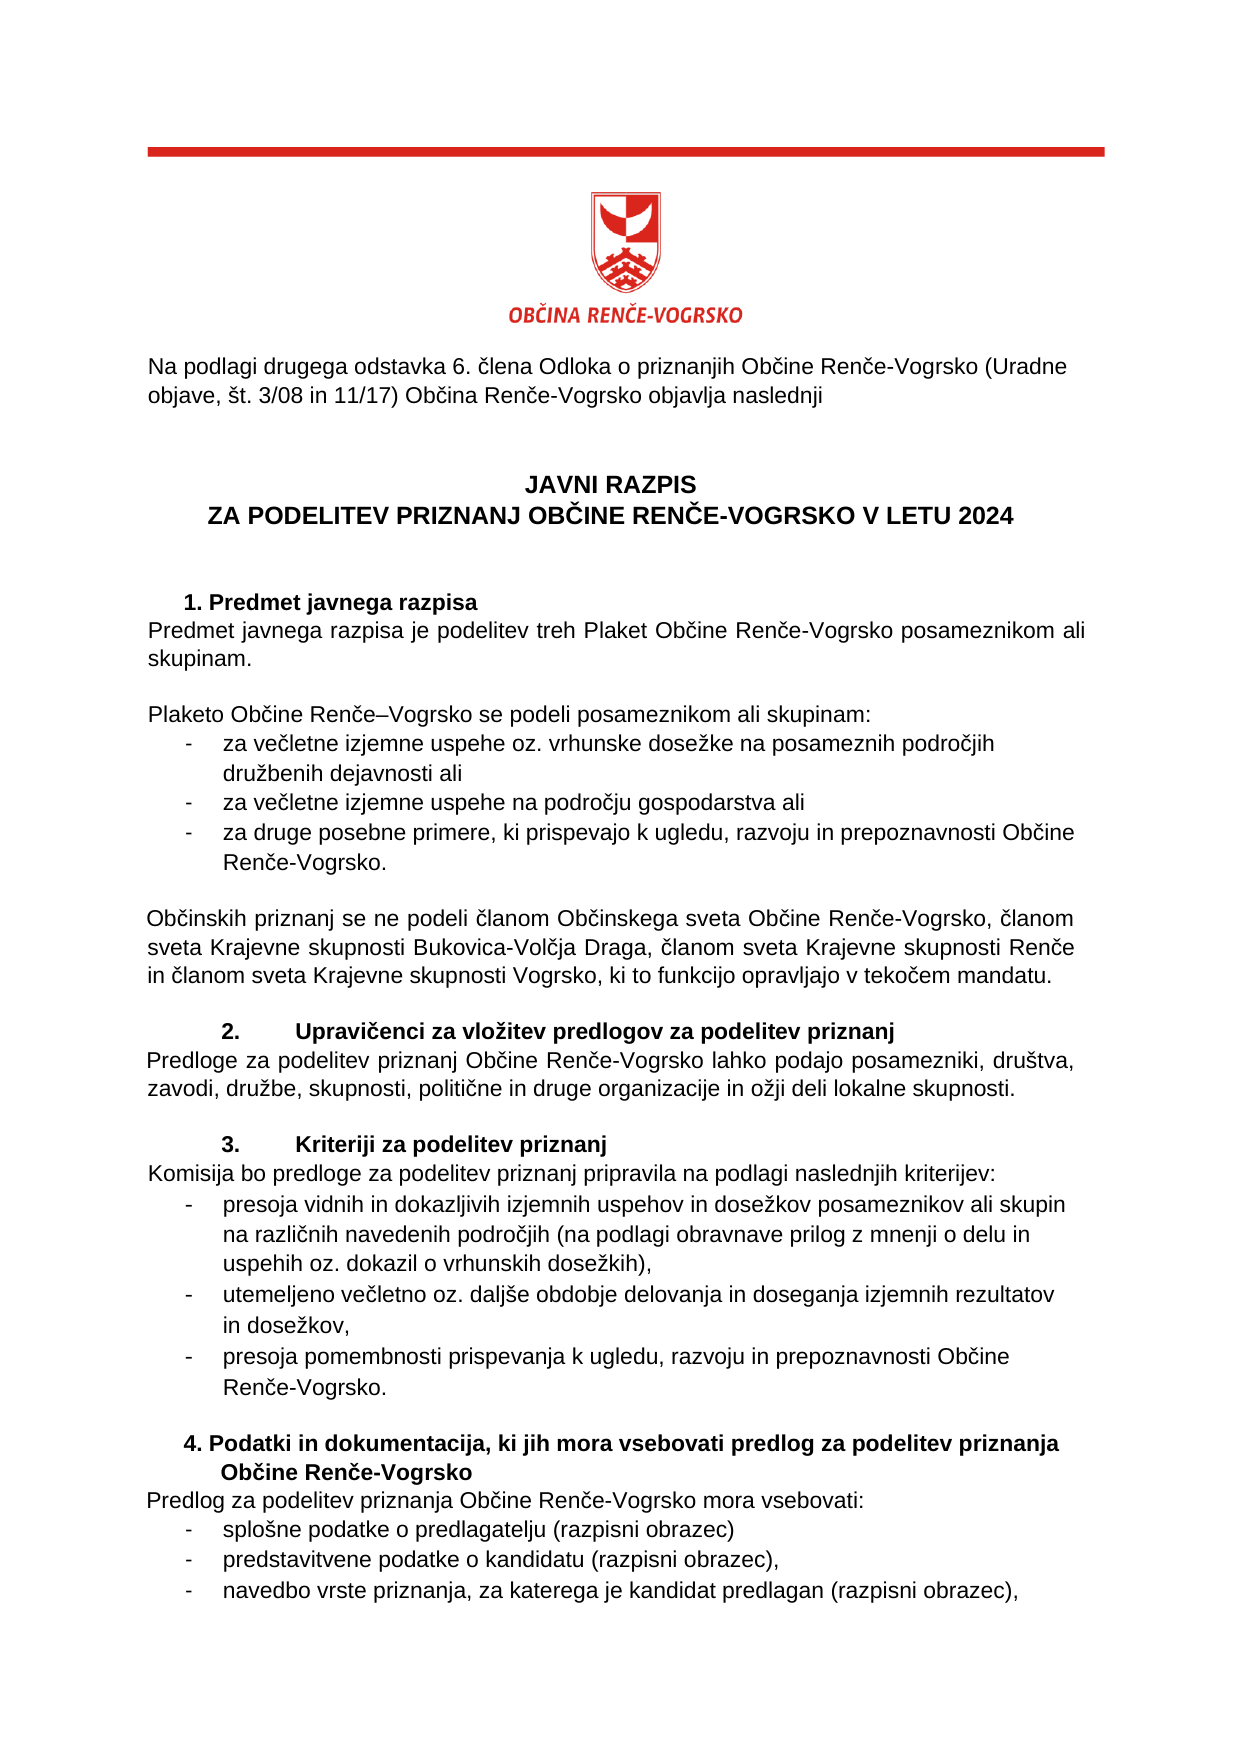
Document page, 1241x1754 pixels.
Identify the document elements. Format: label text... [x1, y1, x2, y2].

list za večletne izjemne uspehe oz. vrhunske dosežke na posameznih področjih družbenih dejavnosti ali [185, 729, 1075, 786]
list Upravičenci za vložitev predlogov za podelitev priznanj [221, 1018, 1093, 1044]
text Občinskih priznanj se ne podeli članom Občinskega sveta Občine Renče-Vogrsko, članom sveta Krajevne skupnosti Bukovica-Volčja Draga, članom sveta Krajevne skupnosti Renče in članom sveta Krajevne skupnosti Vogrsko, ki to funkcijo opravljajo v tekočem mandatu. [146, 905, 1075, 988]
list navedbo vrste priznanja, za katerega je kandidat predlagan (razpisni obrazec), [185, 1576, 1075, 1604]
text Na podlagi drugega odstavka 6. člena Odloka o priznanjih Občine Renče-Vogrsko (Uradne objave, št. 3/08 in 11/17) Občina Renče-Vogrsko objavlja naslednji [148, 353, 1093, 408]
text 1. Predmet javnega razpisa [183, 589, 1093, 615]
text ZA PODELITEV PRIZNANJ OBČINE RENČE-VOGRSKO V LETU 2024 [148, 501, 1074, 529]
text Predmet javnega razpisa je podelitev treh Plaket Občine Renče-Vogrsko posameznikom ali skupinam. [148, 617, 1087, 672]
list presoja vidnih in dokazljivih izjemnih uspehov in dosežkov posameznikov ali skupin na različnih navedenih področjih (na podlagi obravnave prilog z mnenji o delu in uspehih oz. dokazil o vrhunskih dosežkih), [185, 1188, 1075, 1276]
picture [147, 147, 1105, 323]
list za druge posebne primere, ki prispevajo k ugledu, razvoju in prepoznavnosti Občine Renče-Vogrsko. [185, 818, 1075, 875]
text Predlog za podelitev priznanja Občine Renče-Vogrsko mora vsebovati: [146, 1487, 1075, 1513]
text Plaketo Občine Renče–Vogrsko se podeli posameznikom ali skupinam: [148, 701, 1087, 728]
text 4. Podatki in dokumentacija, ki jih mora vsebovati predlog za podelitev priznanja Občine Renče-Vogrsko [183, 1430, 1093, 1485]
list utemeljeno večletno oz. daljše obdobje delovanja in doseganja izjemnih rezultatov in dosežkov, [185, 1278, 1075, 1338]
text Predloge za podelitev priznanj Občine Renče-Vogrsko lahko podajo posamezniki, društva, zavodi, družbe, skupnosti, politične in druge organizacije in ožji deli lokalne skupnosti. [146, 1047, 1075, 1101]
text Komisija bo predloge za podelitev priznanj pripravila na podlagi naslednjih kriterijev: [148, 1160, 1075, 1186]
list splošne podatke o predlagatelju (razpisni obrazec) [185, 1515, 1075, 1543]
list za večletne izjemne uspehe na področju gospodarstva ali [185, 788, 1075, 816]
list presoja pomembnosti prispevanja k ugledu, razvoju in prepoznavnosti Občine Renče-Vogrsko. [185, 1340, 1075, 1400]
list Kriteriji za podelitev priznanj [221, 1131, 1093, 1158]
list predstavitvene podatke o kandidatu (razpisni obrazec), [185, 1546, 1075, 1573]
text JAVNI RAZPIS [148, 470, 1074, 498]
